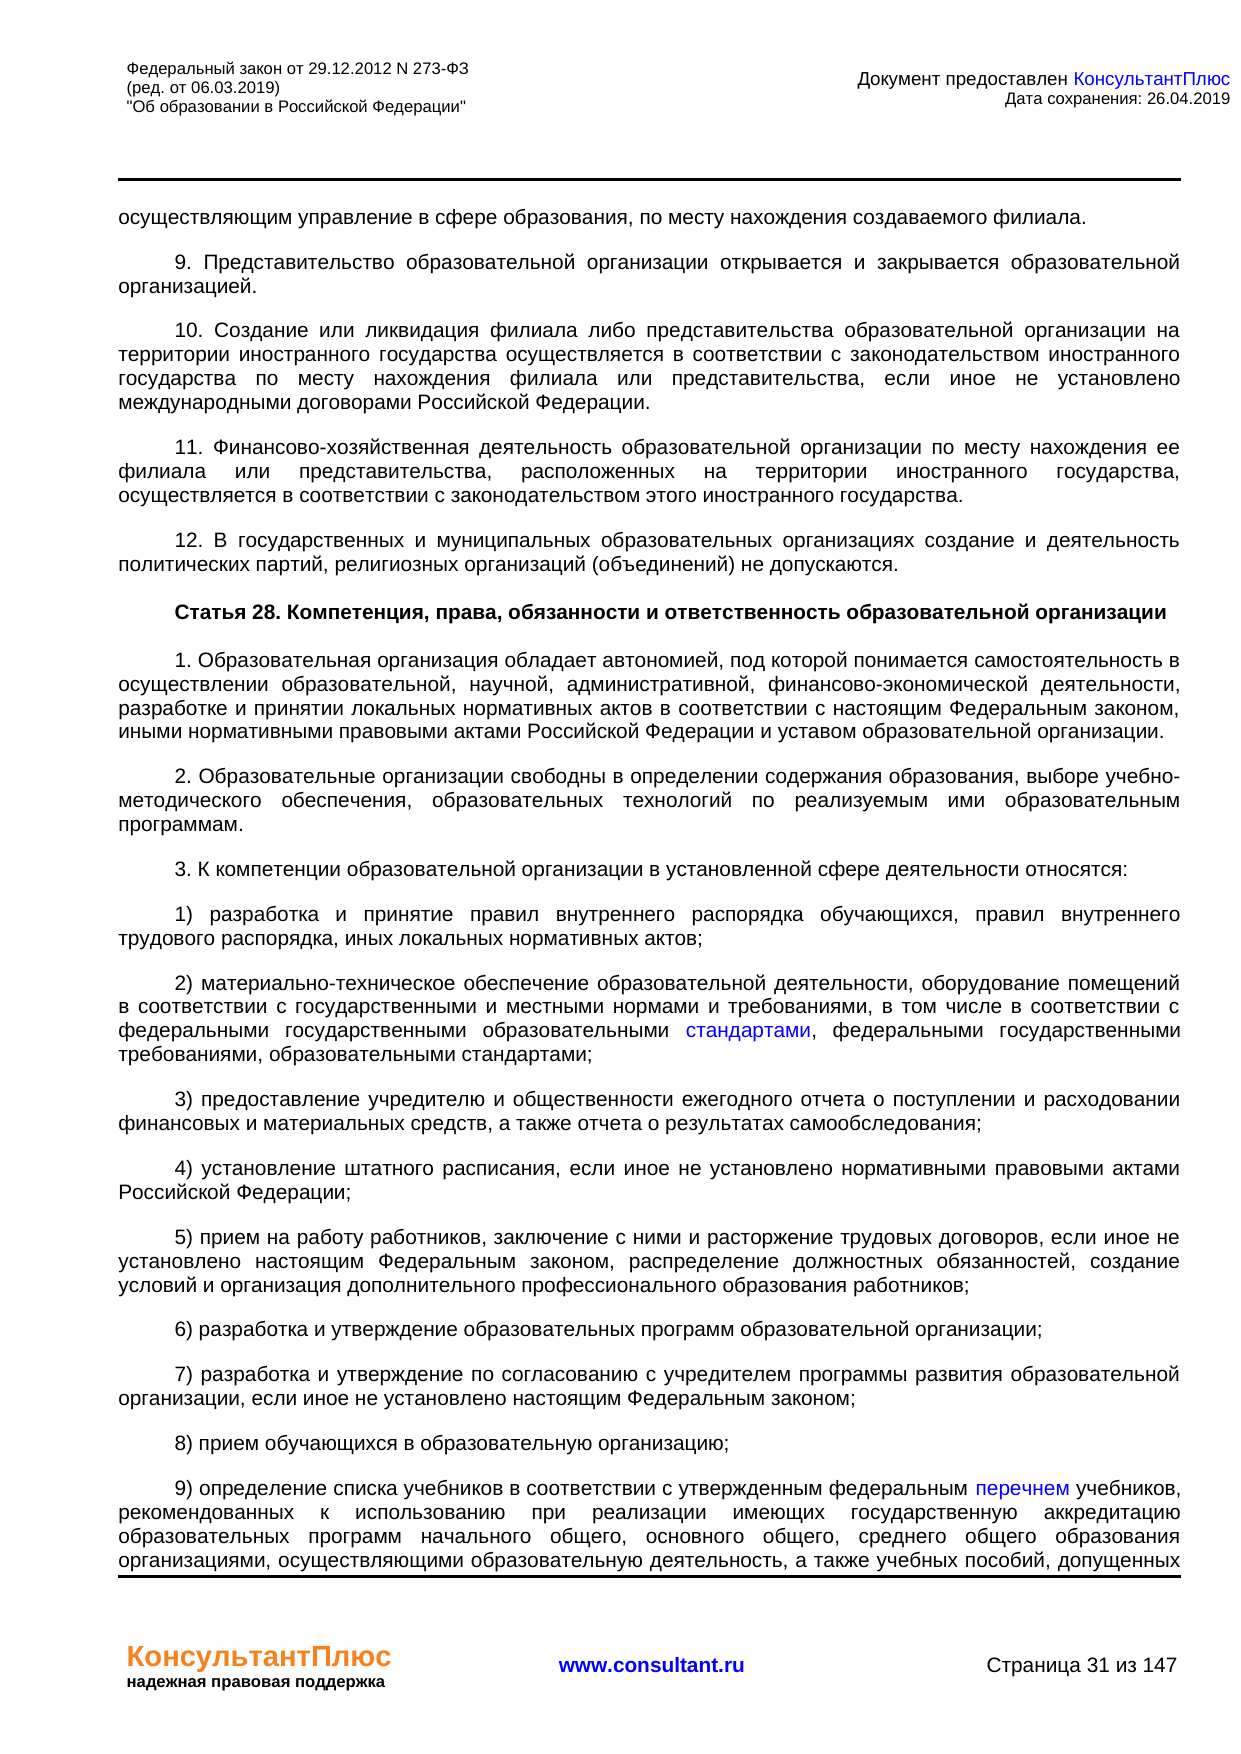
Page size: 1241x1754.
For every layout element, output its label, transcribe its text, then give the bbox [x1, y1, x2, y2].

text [118, 205, 1181, 229]
text 4) установление штатного расписания, если иное не установлено нормативными правовыми актами Российской Федерации; [118, 1156, 1181, 1204]
text 6) разработка и утверждение образовательных программ образовательной организации; [118, 1317, 1181, 1341]
text 2) материально-техническое обеспечение образовательной деятельности, оборудование помещений в соответствии с государственными и местными нормами и требованиями, в том числе в соответствии с федеральными государственными образовательными стандартами, федеральными государственными требованиями, образовательными стандартами; [118, 970, 1181, 1066]
text 9. Представительство образовательной организации открывается и закрывается образовательной организацией. [118, 249, 1181, 297]
text 10. Создание или ликвидация филиала либо представительства образовательной организации на территории иностранного государства осуществляется в соответствии с законодательством иностранного государства по месту нахождения филиала или представительства, если иное не установлено международными договорами Российской Федерации. [118, 318, 1181, 414]
text 5) прием на работу работников, заключение с ними и расторжение трудовых договоров, если иное не установлено настоящим Федеральным законом, распределение должностных обязанностей, создание условий и организация дополнительного профессионального образования работников; [118, 1224, 1181, 1296]
title Статья 28. Компетенция, права, обязанности и ответственность образовательной организации [118, 599, 1181, 623]
text 7) разработка и утверждение по согласованию с учредителем программы развития образовательной организации, если иное не установлено настоящим Федеральным законом; [118, 1362, 1181, 1410]
text 11. Финансово-хозяйственная деятельность образовательной организации по месту нахождения ее филиала или представительства, расположенных на территории иностранного государства, осуществляется в соответствии с законодательством этого иностранного государства. [118, 435, 1181, 507]
text 12. В государственных и муниципальных образовательных организациях создание и деятельность политических партий, религиозных организаций (объединений) не допускаются. [118, 528, 1181, 576]
text 3. К компетенции образовательной организации в установленной сфере деятельности относятся: [118, 857, 1181, 881]
text 1. Образовательная организация обладает автономией, под которой понимается самостоятельность в осуществлении образовательной, научной, административной, финансово-экономической деятельности, разработке и принятии локальных нормативных актов в соответствии с настоящим Федеральным законом, иными нормативными правовыми актами Российской Федерации и уставом образовательной организации. [118, 647, 1181, 743]
text 8) прием обучающихся в образовательную организацию; [118, 1431, 1181, 1455]
text 2. Образовательные организации свободны в определении содержания образования, выборе учебно-методического обеспечения, образовательных технологий по реализуемым ими образовательным программам. [118, 764, 1181, 836]
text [118, 1476, 1181, 1571]
text 3) предоставление учредителю и общественности ежегодного отчета о поступлении и расходовании финансовых и материальных средств, а также отчета о результатах самообследования; [118, 1087, 1181, 1135]
text 1) разработка и принятие правил внутреннего распорядка обучающихся, правил внутреннего трудового распорядка, иных локальных нормативных актов; [118, 902, 1181, 949]
